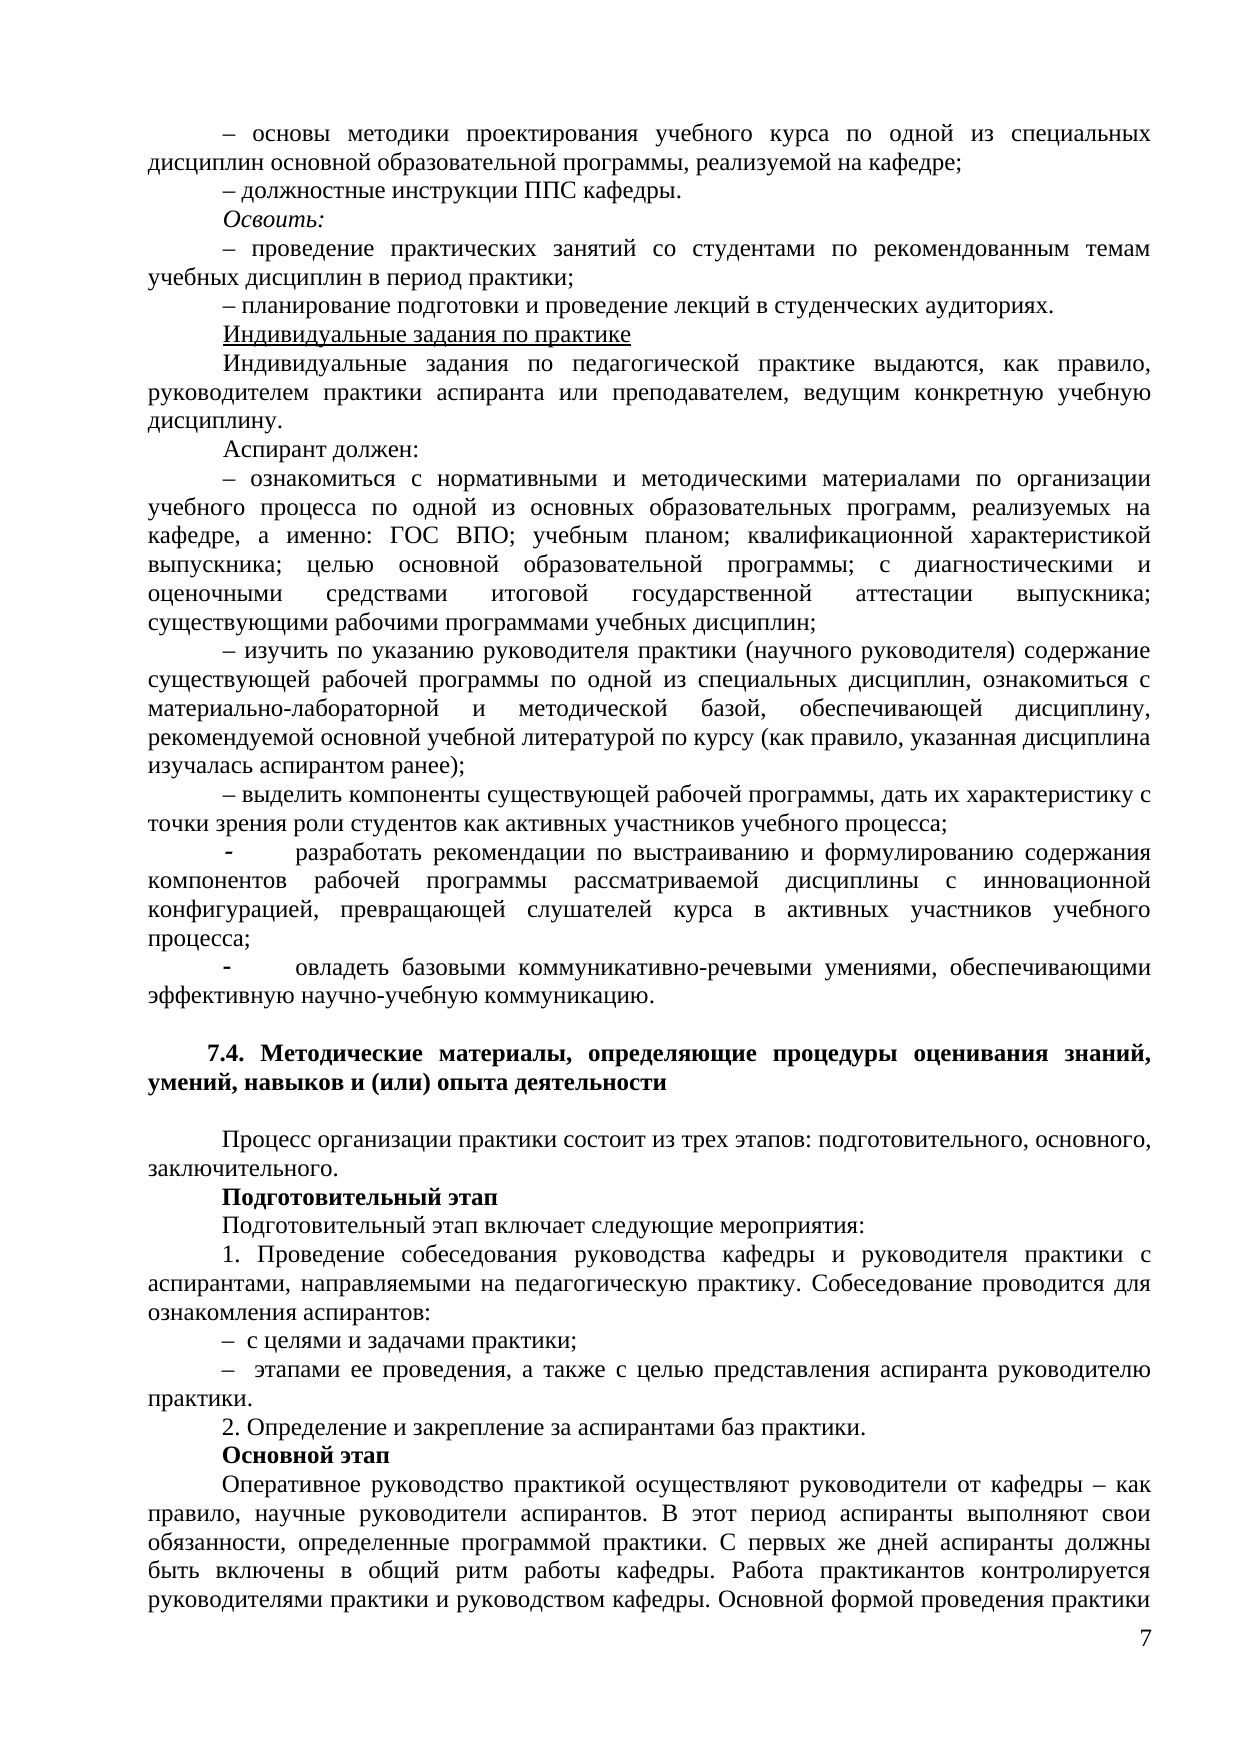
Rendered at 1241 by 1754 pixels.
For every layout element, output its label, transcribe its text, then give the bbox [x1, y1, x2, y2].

text – с целями и задачами практики; [148, 1326, 1152, 1354]
text – этапами ее проведения, а также с целью представления аспиранта руководителю практики. [148, 1354, 1152, 1412]
text Индивидуальные задания по практике [148, 319, 1152, 348]
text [148, 1469, 1152, 1613]
text Аспирант должен: [148, 434, 1152, 463]
text Процесс организации практики состоит из трех этапов: подготовительного, основного, заключительного. [148, 1124, 1152, 1182]
text – основы методики проектирования учебного курса по одной из специальных дисциплин основной образовательной программы, реализуемой на кафедре; [148, 118, 1152, 176]
text Подготовительный этап [148, 1182, 1152, 1211]
text Подготовительный этап включает следующие мероприятия: [148, 1211, 1152, 1239]
text – должностные инструкции ППС кафедры. [148, 176, 1152, 204]
text Освоить: [148, 204, 1152, 233]
text Индивидуальные задания по педагогической практике выдаются, как правило, руководителем практики аспиранта или преподавателем, ведущим конкретную учебную дисциплину. [148, 348, 1152, 434]
text Основной этап [148, 1441, 1152, 1469]
text – планирование подготовки и проведение лекций в студенческих аудиториях. [148, 291, 1152, 319]
text – проведение практических занятий со студентами по рекомендованным темам учебных дисциплин в период практики; [148, 233, 1152, 291]
text 1. Проведение собеседования руководства кафедры и руководителя практики с аспирантами, направляемыми на педагогическую практику. Собеседование проводится для ознакомления аспирантов: [148, 1239, 1152, 1326]
text 2. Определение и закрепление за аспирантами баз практики. [148, 1412, 1152, 1441]
list разработать рекомендации по выстраиванию и формулированию содержания компонентов рабочей программы рассматриваемой дисциплины с инновационной конфигурацией, превращающей слушателей курса в активных участников учебного процесса; [148, 837, 1152, 952]
text – изучить по указанию руководителя практики (научного руководителя) содержание существующей рабочей программы по одной из специальных дисциплин, ознакомиться с материально-лабораторной и методической базой, обеспечивающей дисциплину, рекомендуемой основной учебной литературой по курсу (как правило, указанная дисциплина изучалась аспирантом ранее); [148, 636, 1152, 779]
text – выделить компоненты существующей рабочей программы, дать их характеристику с точки зрения роли студентов как активных участников учебного процесса; [148, 779, 1152, 837]
text – ознакомиться с нормативными и методическими материалами по организации учебного процесса по одной из основных образовательных программ, реализуемых на кафедре, а именно: ГОС ВПО; учебным планом; квалификационной характеристикой выпускника; целью основной образовательной программы; с диагностическими и оценочными средствами итоговой государственной аттестации выпускника; существующими рабочими программами учебных дисциплин; [148, 463, 1152, 636]
list овладеть базовыми коммуникативно-речевыми умениями, обеспечивающими эффективную научно-учебную коммуникацию. [148, 952, 1152, 1009]
text 7.4. Методические материалы, определяющие процедуры оценивания знаний, умений, навыков и (или) опыта деятельности [148, 1038, 1152, 1096]
